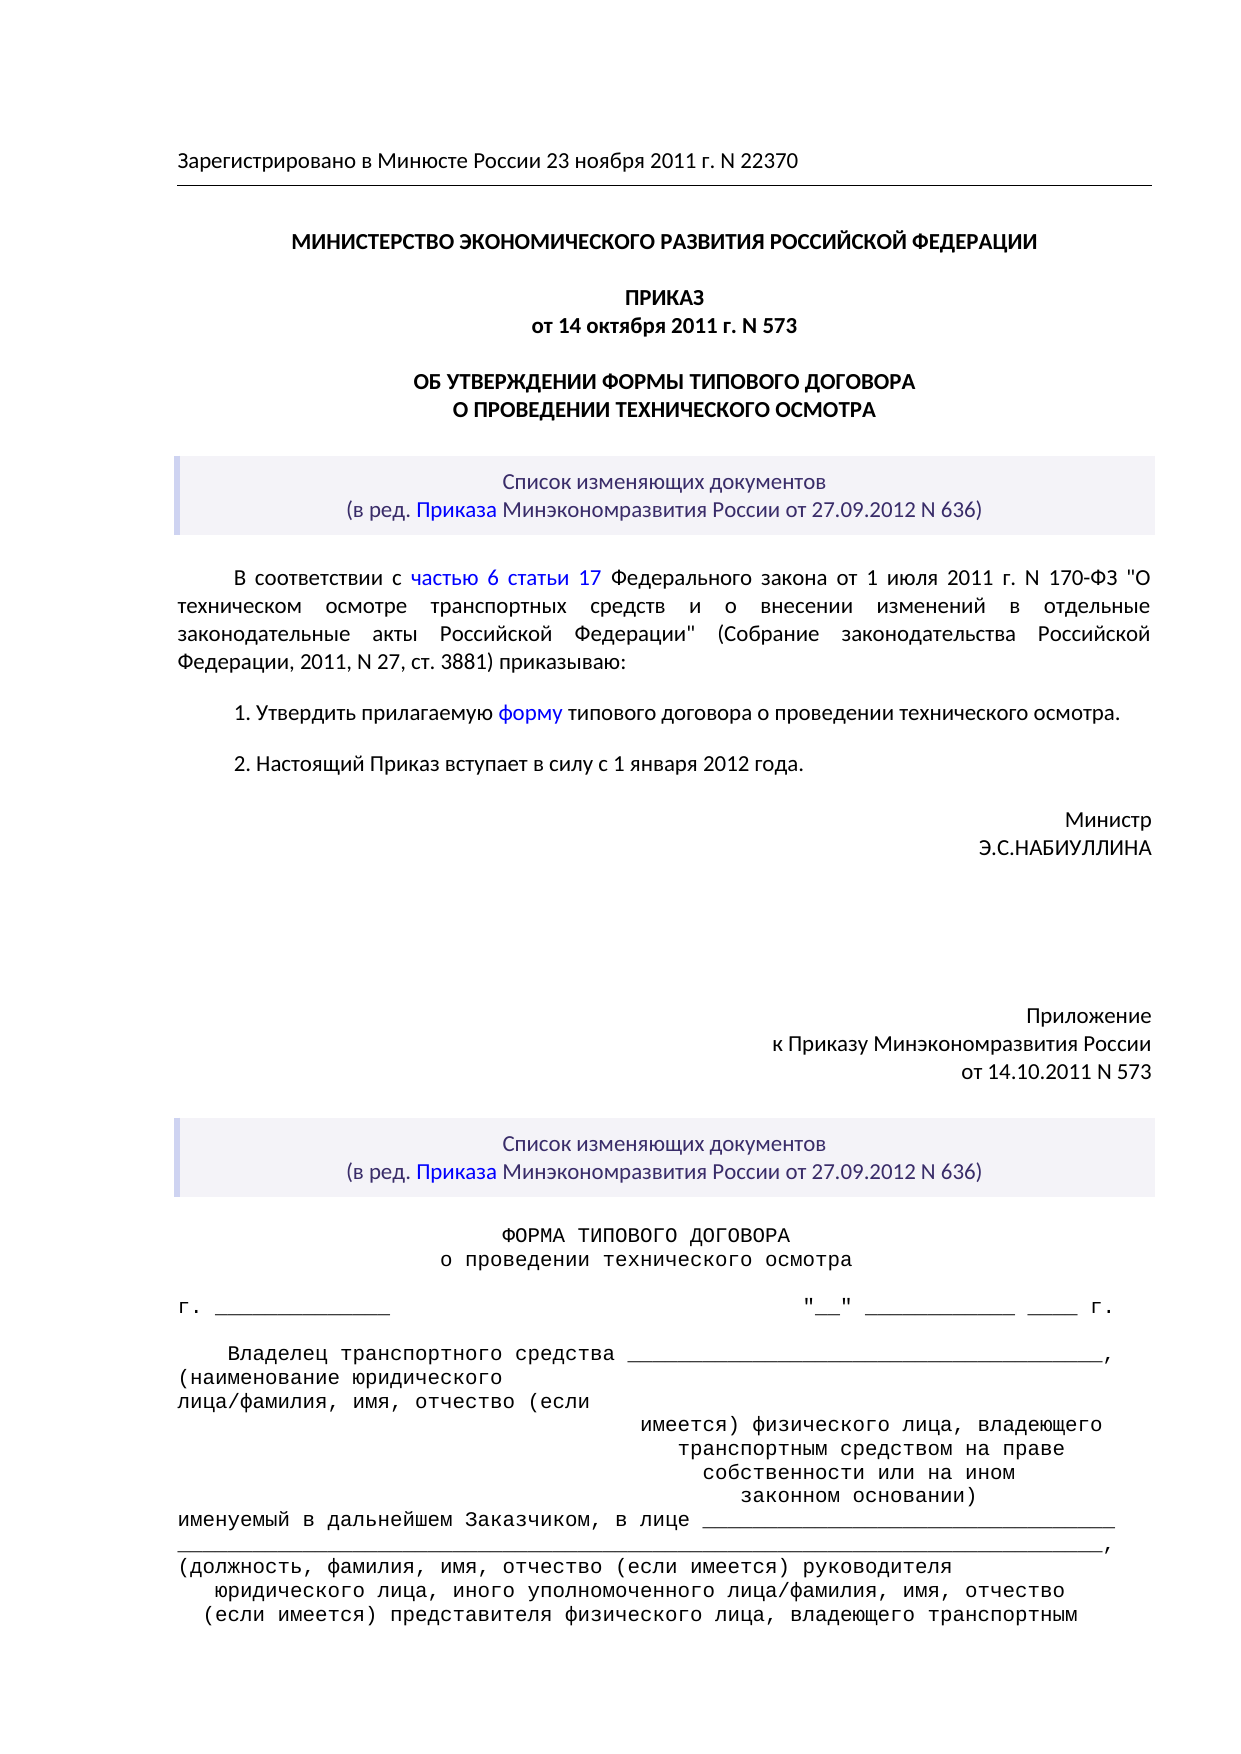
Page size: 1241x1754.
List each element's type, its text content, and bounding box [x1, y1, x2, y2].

text законном основании) [177, 1485, 1152, 1509]
text Владелец транспортного средства ______________________________________, [177, 1343, 1152, 1367]
text Министр [177, 805, 1152, 833]
text ФОРМА ТИПОВОГО ДОГОВОРА [177, 1225, 1152, 1249]
text __________________________________________________________________________, [177, 1533, 1152, 1556]
title ПРИКАЗ [177, 283, 1152, 311]
text именуемый в дальнейшем Заказчиком, в лице _________________________________ [177, 1509, 1152, 1533]
text Приложение [177, 1001, 1152, 1029]
text 1. Утвердить прилагаемую форму типового договора о проведении технического осмотра. [177, 698, 1152, 726]
text к Приказу Минэкономразвития России [177, 1029, 1152, 1057]
text лица/фамилия, имя, отчество (если [177, 1391, 1152, 1414]
title О ПРОВЕДЕНИИ ТЕХНИЧЕСКОГО ОСМОТРА [177, 395, 1152, 423]
text г. ______________ "__" ____________ ____ г. [177, 1296, 1152, 1320]
text Э.С.НАБИУЛЛИНА [177, 833, 1152, 861]
title МИНИСТЕРСТВО ЭКОНОМИЧЕСКОГО РАЗВИТИЯ РОССИЙСКОЙ ФЕДЕРАЦИИ [177, 227, 1152, 255]
text (должность, фамилия, имя, отчество (если имеется) руководителя [177, 1556, 1152, 1580]
table_header Список изменяющих документов (в ред. Приказа Минэкономразвития России от 27.09.2012 N 636) [180, 456, 1149, 535]
title от 14 октября 2011 г. N 573 [177, 311, 1152, 339]
text Зарегистрировано в Минюсте России 23 ноября 2011 г. N 22370 [177, 146, 1152, 174]
table_header Список изменяющих документов (в ред. Приказа Минэкономразвития России от 27.09.2012 N 636) [180, 1118, 1149, 1197]
text транспортным средством на праве [177, 1438, 1152, 1462]
text 2. Настоящий Приказ вступает в силу с 1 января 2012 года. [177, 749, 1152, 777]
text (наименование юридического [177, 1367, 1152, 1391]
title ОБ УТВЕРЖДЕНИИ ФОРМЫ ТИПОВОГО ДОГОВОРА [177, 367, 1152, 395]
text юридического лица, иного уполномоченного лица/фамилия, имя, отчество [177, 1580, 1152, 1603]
text В соответствии с частью 6 статьи 17 Федерального закона от 1 июля 2011 г. N 170-ФЗ "О техническом осмотре транспортных средств и о внесении изменений в отдельные законодательные акты Российской Федерации" (Собрание законодательства Российской Федерации, 2011, N 27, ст. 3881) приказываю: [177, 563, 1152, 675]
text о проведении технического осмотра [177, 1249, 1152, 1272]
text от 14.10.2011 N 573 [177, 1057, 1152, 1085]
text собственности или на ином [177, 1462, 1152, 1485]
text (если имеется) представителя физического лица, владеющего транспортным [177, 1603, 1152, 1627]
text имеется) физического лица, владеющего [177, 1414, 1152, 1438]
